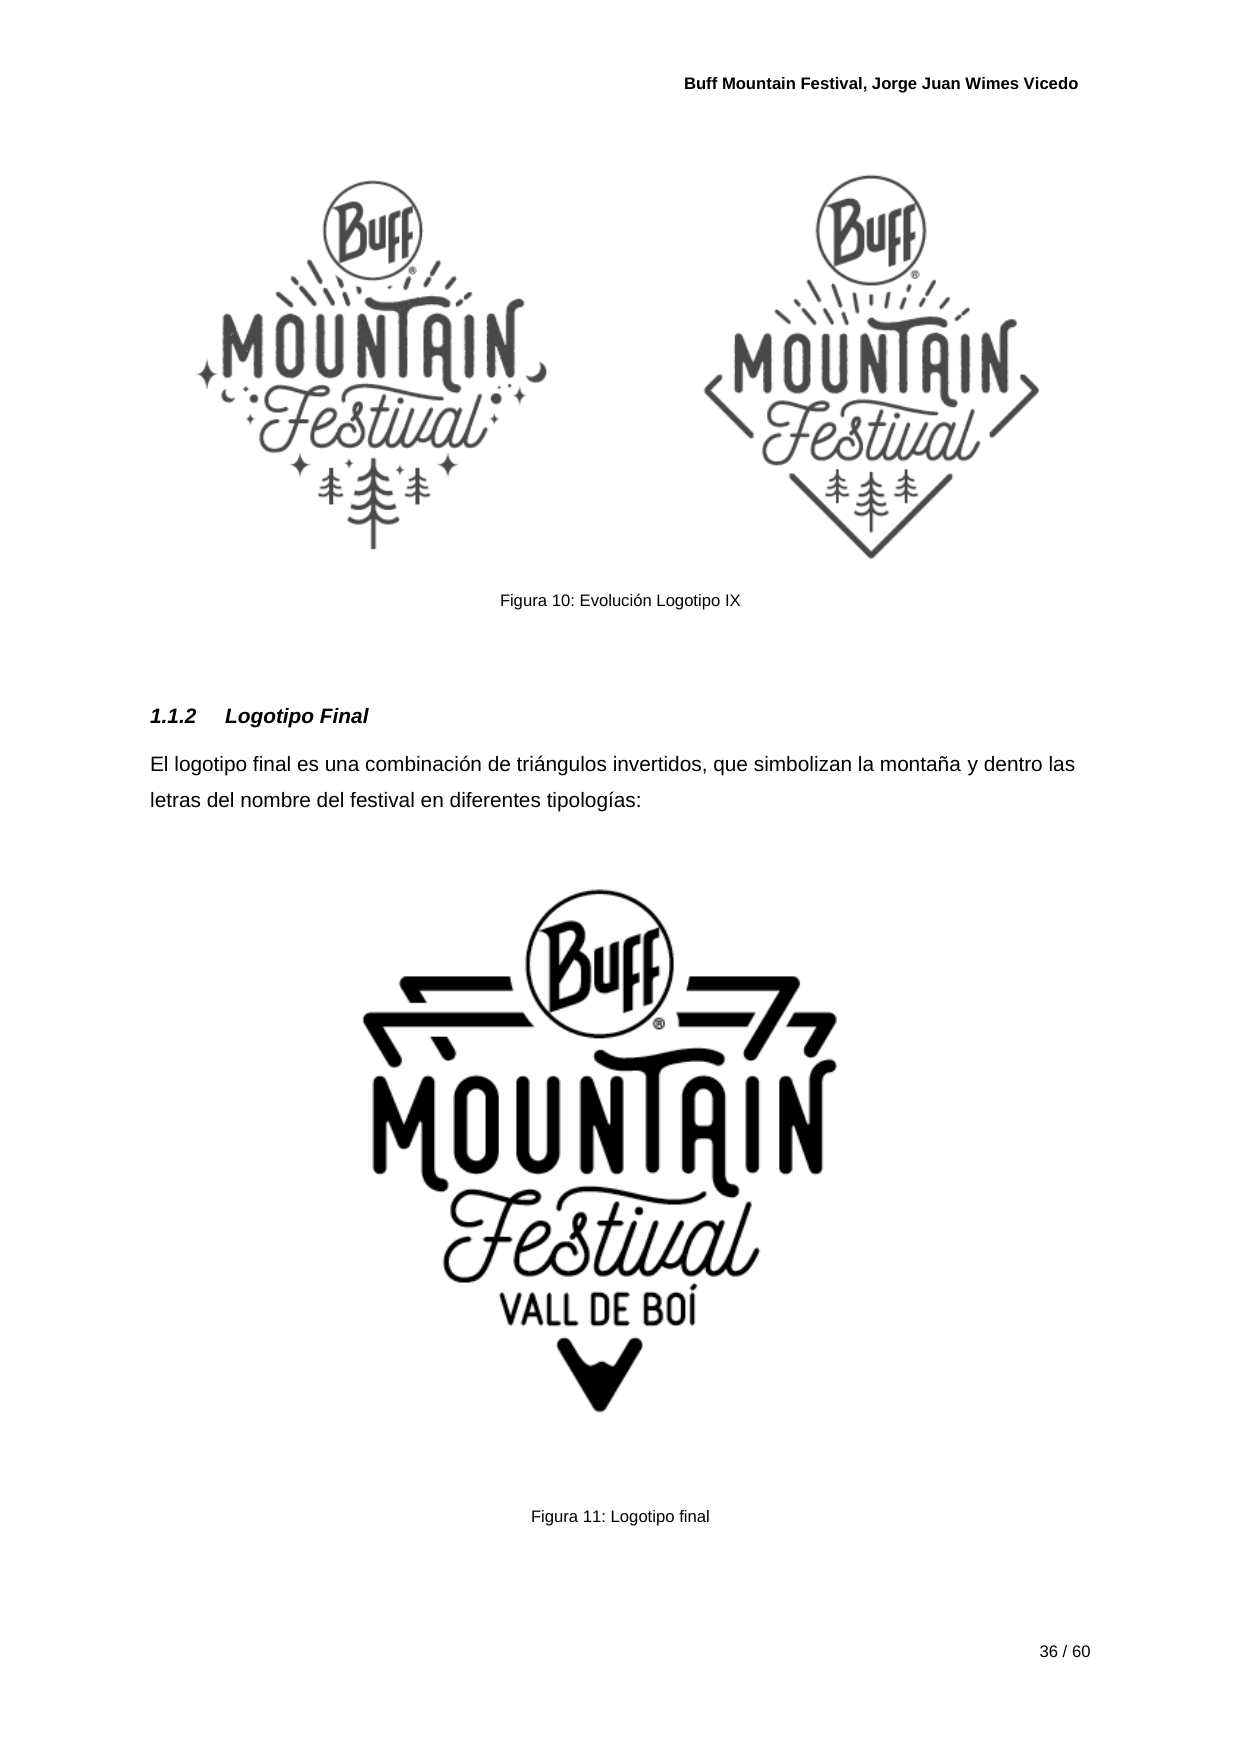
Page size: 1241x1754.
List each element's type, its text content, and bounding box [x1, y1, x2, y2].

text El logotipo final es una combinación de triángulos invertidos, que simbolizan la montaña y dentro las letras del nombre del festival en diferentes tipologías: [150, 752, 1090, 812]
picture [314, 881, 894, 1444]
picture [150, 150, 1090, 579]
text Figura 10: Evolución Logotipo IX [150, 590, 1090, 609]
subtitle Logotipo Final [150, 703, 1090, 727]
text Figura 11: Logotipo final [150, 1507, 1090, 1526]
